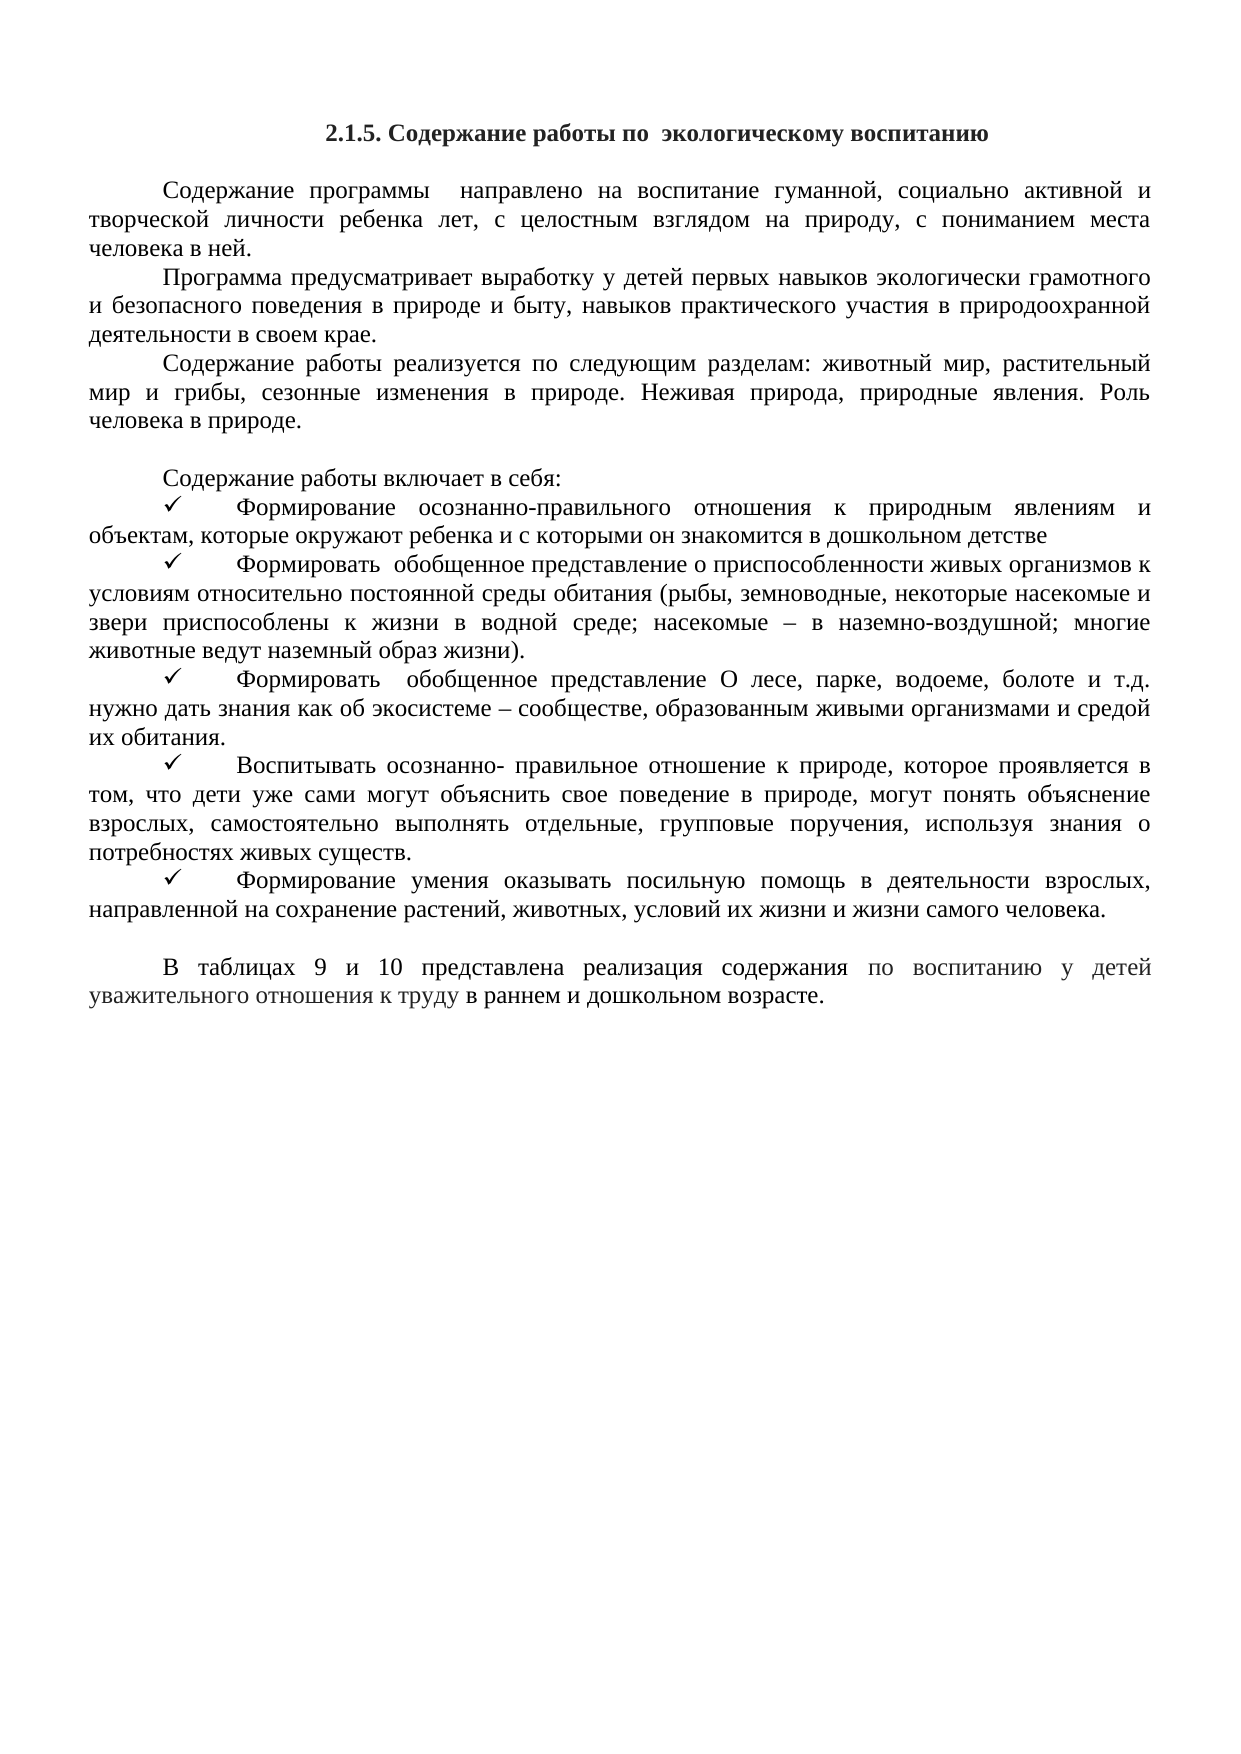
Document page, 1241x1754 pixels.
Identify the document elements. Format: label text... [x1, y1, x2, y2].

list Формирование осознанно-правильного отношения к природным явлениям и объектам, которые окружают ребенка и с которыми он знакомится в дошкольном детстве [89, 492, 1152, 549]
text Программа предусматривает выработку у детей первых навыков экологически грамотного и безопасного поведения в природе и быту, навыков практического участия в природоохранной деятельности в своем крае. [89, 262, 1152, 348]
text В таблицах 9 и 10 представлена реализация содержания по воспитанию у детей уважительного отношения к труду в раннем и дошкольном возрасте. [89, 952, 1152, 1009]
text Содержание работы реализуется по следующим разделам: животный мир, растительный мир и грибы, сезонные изменения в природе. Неживая природа, природные явления. Роль человека в природе. [89, 348, 1152, 434]
list Формировать обобщенное представление О лесе, парке, водоеме, болоте и т.д. нужно дать знания как об экосистеме – сообществе, образованным живыми организмами и средой их обитания. [89, 664, 1152, 751]
text Содержание работы включает в себя: [89, 463, 1152, 492]
list Формировать обобщенное представление о приспособленности живых организмов к условиям относительно постоянной среды обитания (рыбы, земноводные, некоторые насекомые и звери приспособлены к жизни в водной среде; насекомые – в наземно-воздушной; многие животные ведут наземный образ жизни). [89, 549, 1152, 664]
list Воспитывать осознанно- правильное отношение к природе, которое проявляется в том, что дети уже сами могут объяснить свое поведение в природе, могут понять объяснение взрослых, самостоятельно выполнять отдельные, групповые поручения, используя знания о потребностях живых существ. [89, 751, 1152, 866]
text Содержание программы направлено на воспитание гуманной, социально активной и творческой личности ребенка лет, с целостным взглядом на природу, с пониманием места человека в ней. [89, 176, 1152, 262]
list Формирование умения оказывать посильную помощь в деятельности взрослых, направленной на сохранение растений, животных, условий их жизни и жизни самого человека. [89, 866, 1152, 923]
text 2.1.5. Содержание работы по экологическому воспитанию [89, 118, 1152, 147]
